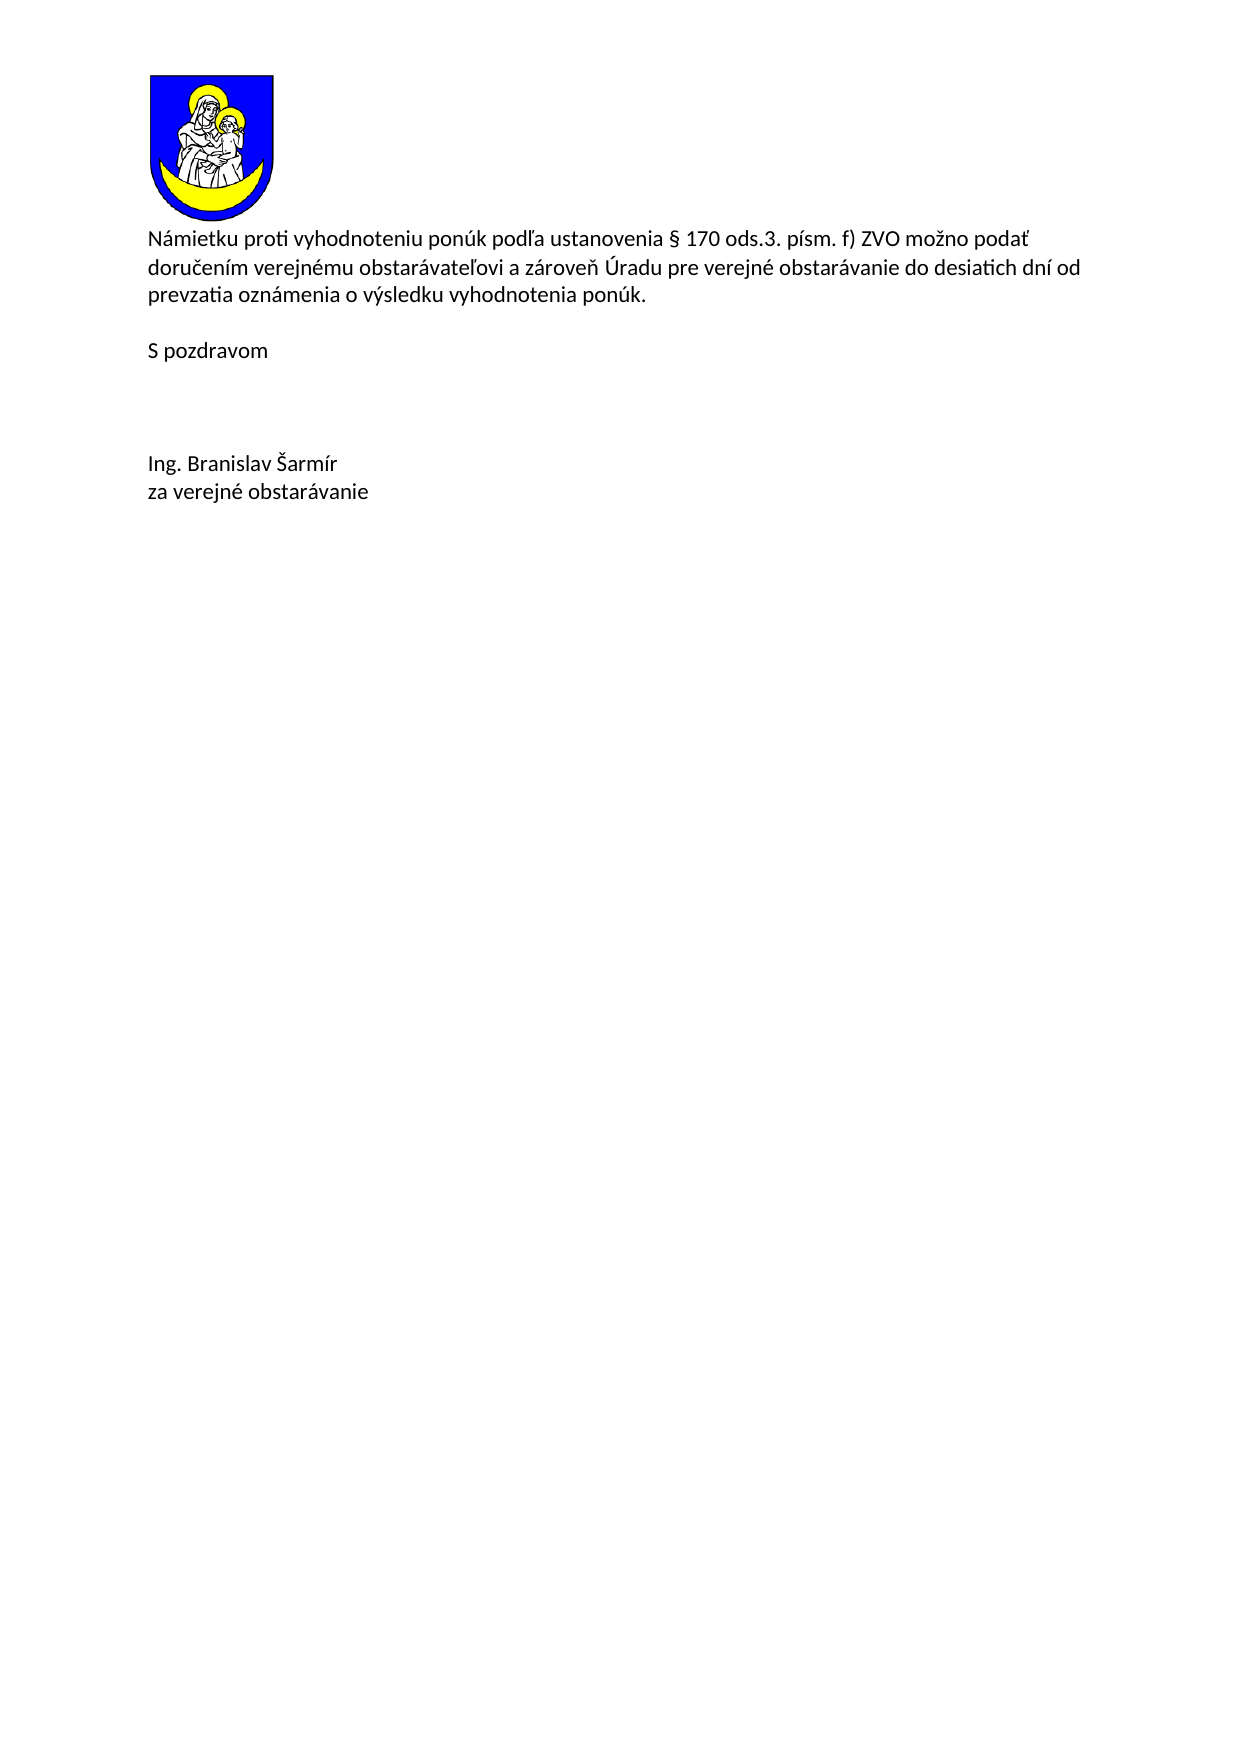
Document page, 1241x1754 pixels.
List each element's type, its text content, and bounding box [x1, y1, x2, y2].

text S pozdravom [148, 337, 1093, 365]
picture [147, 73, 274, 222]
text Námietku proti vyhodnoteniu ponúk podľa ustanovenia § 170 ods.3. písm. f) ZVO možno podať doručením verejnému obstarávateľovi a zároveň Úradu pre verejné obstarávanie do desiatich dní od prevzatia oznámenia o výsledku vyhodnotenia ponúk. [148, 224, 1093, 309]
text za verejné obstarávanie [148, 477, 1093, 505]
text Ing. Branislav Šarmír [148, 449, 1093, 477]
